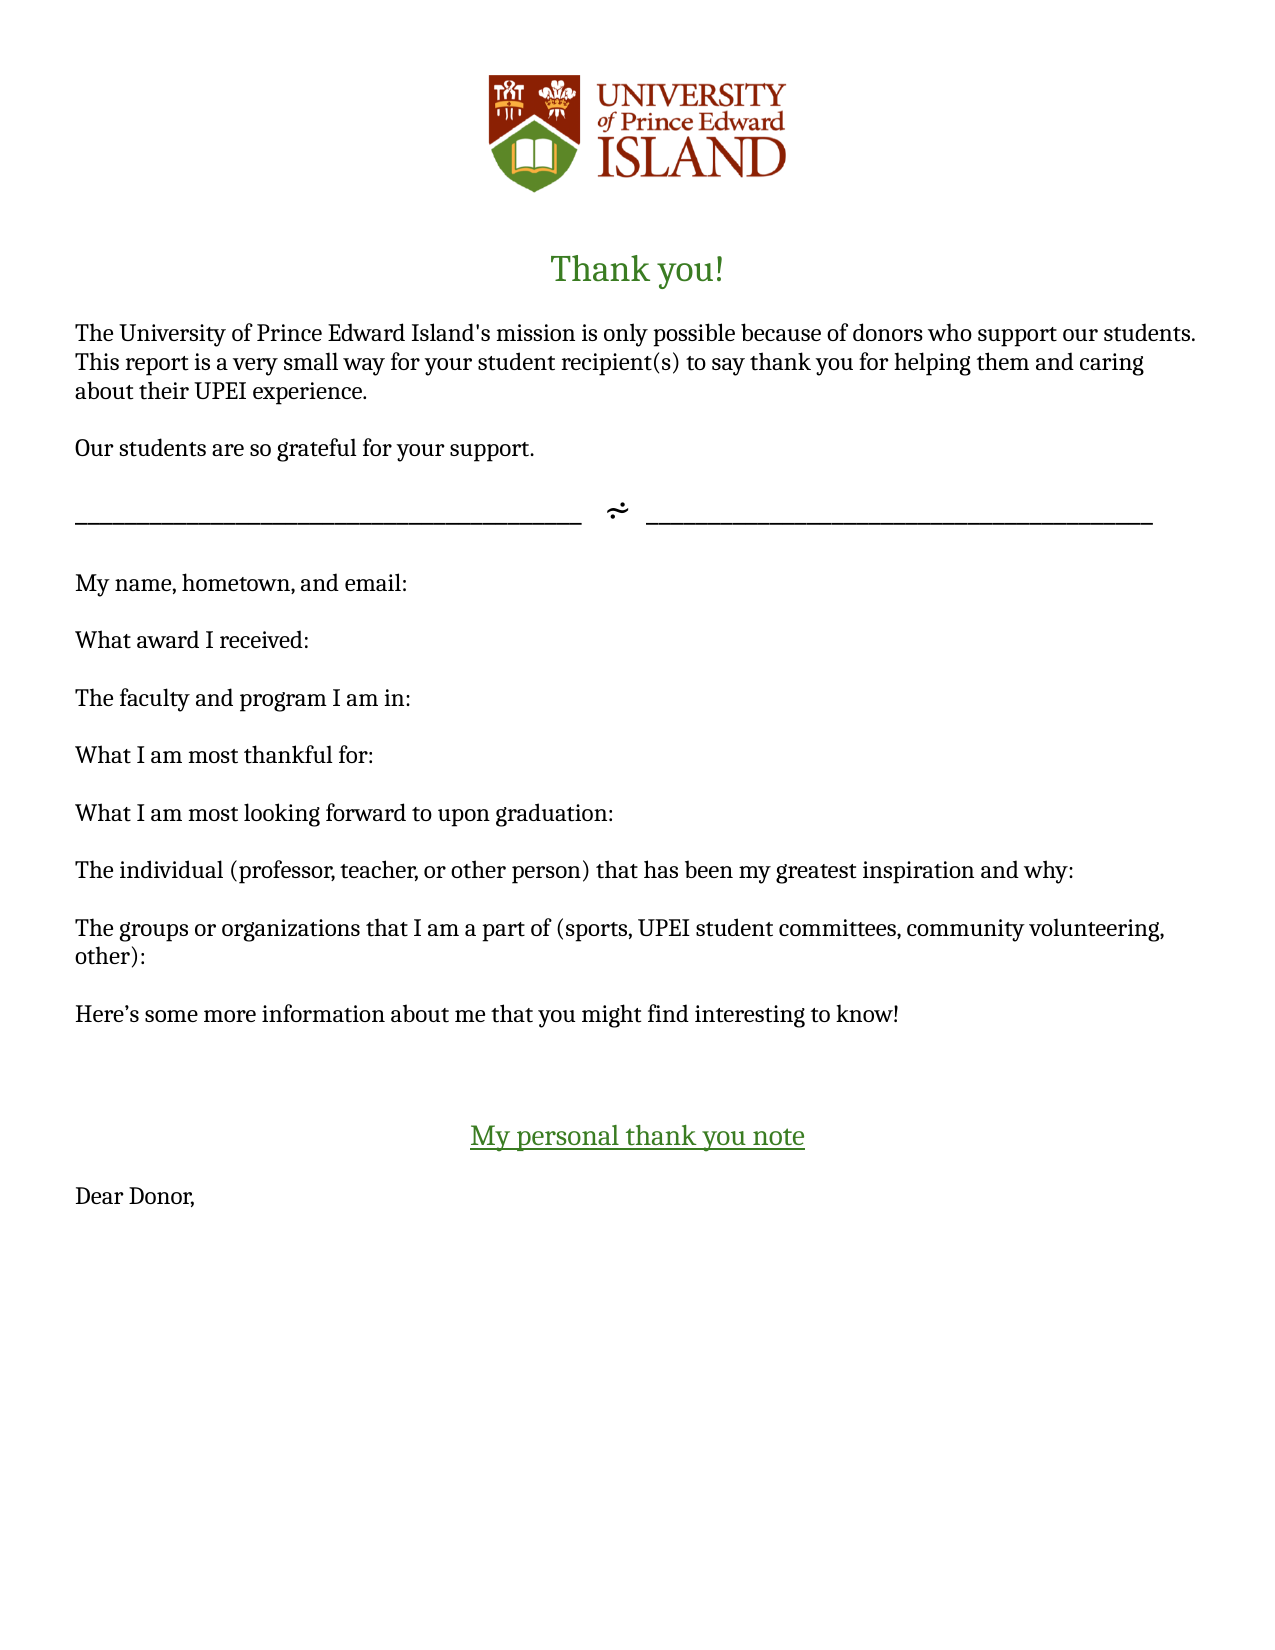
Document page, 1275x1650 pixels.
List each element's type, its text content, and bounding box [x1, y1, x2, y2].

text What I am most thankful for: [75, 741, 1200, 770]
text The University of Prince Edward Island's mission is only possible because of donors who support our students. This report is a very small way for your student recipient(s) to say thank you for helping them and caring about their UPEI experience. Our students are so grateful for your support. [75, 319, 1200, 463]
text The individual (professor, teacher, or other person) that has been my greatest inspiration and why: [75, 856, 1200, 885]
text _________________________________________ ⩫ _________________________________________ [75, 492, 1200, 530]
text The groups or organizations that I am a part of (sports, UPEI student committees, community volunteering, other): [75, 913, 1200, 971]
text The faculty and program I am in: [75, 683, 1200, 712]
text Thank you! [75, 247, 1200, 291]
text Dear Donor, [75, 1182, 1200, 1211]
picture [487, 75, 788, 193]
text What award I received: [75, 626, 1200, 655]
text My name, hometown, and email: [75, 568, 1200, 597]
text Here’s some more information about me that you might find interesting to know! [75, 1000, 1200, 1028]
text What I am most looking forward to upon graduation: [75, 798, 1200, 827]
text My personal thank you note [75, 1119, 1200, 1153]
